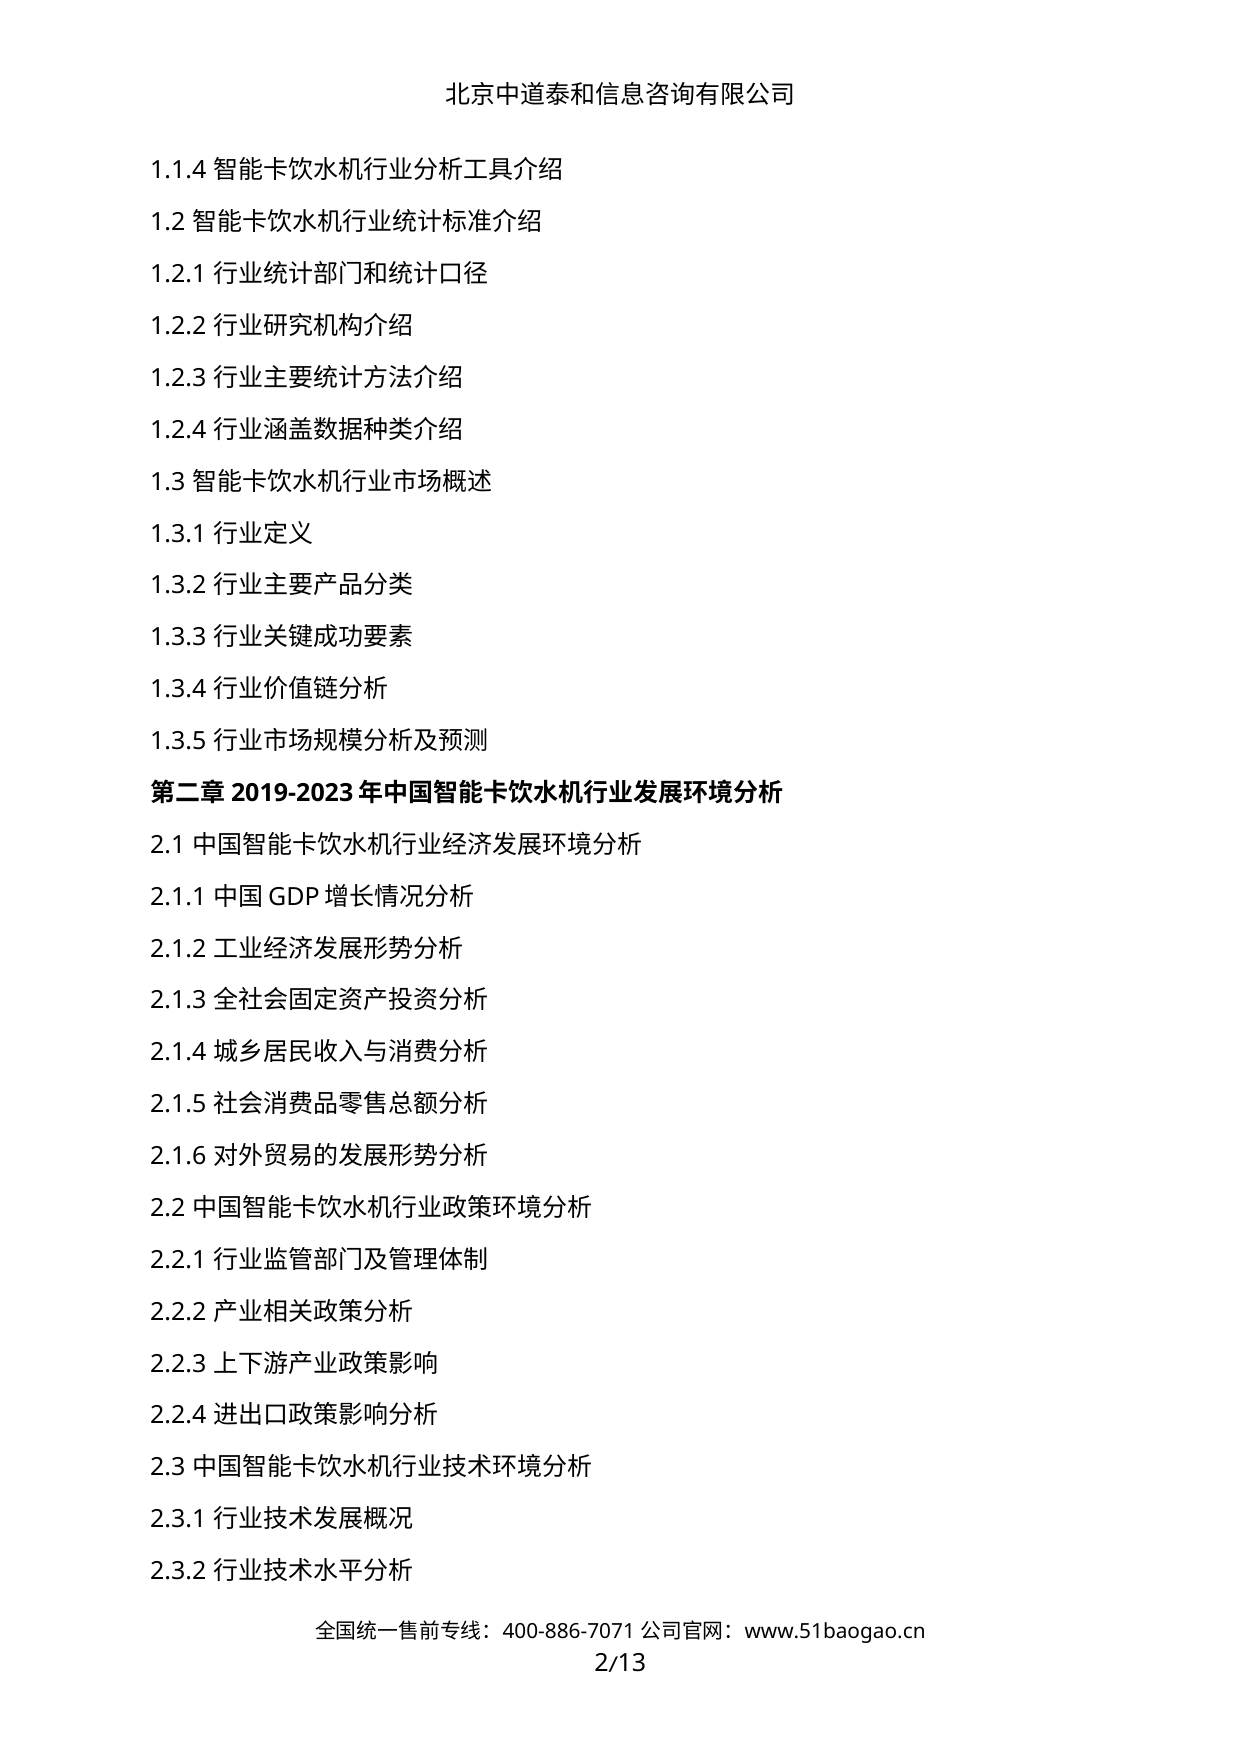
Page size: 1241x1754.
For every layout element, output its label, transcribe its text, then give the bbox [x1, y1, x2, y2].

text 2.1.6 对外贸易的发展形势分析 [150, 1136, 1090, 1172]
text 1.3.3 行业关键成功要素 [150, 617, 1090, 653]
text 1.2.4 行业涵盖数据种类介绍 [150, 409, 1090, 446]
text 2.2.3 上下游产业政策影响 [150, 1343, 1090, 1379]
text 2.3.2 行业技术水平分析 [150, 1551, 1090, 1587]
text 2.2.2 产业相关政策分析 [150, 1291, 1090, 1327]
text 1.3.2 行业主要产品分类 [150, 565, 1090, 601]
text 1.3.5 行业市场规模分析及预测 [150, 721, 1090, 757]
text 1.3.4 行业价值链分析 [150, 669, 1090, 705]
text 2.1.4 城乡居民收入与消费分析 [150, 1032, 1090, 1068]
text 1.2.1 行业统计部门和统计口径 [150, 254, 1090, 290]
text 1.2 智能卡饮水机行业统计标准介绍 [150, 202, 1090, 238]
text 1.2.3 行业主要统计方法介绍 [150, 357, 1090, 394]
text 2.1.3 全社会固定资产投资分析 [150, 980, 1090, 1016]
text 2.1.5 社会消费品零售总额分析 [150, 1084, 1090, 1120]
text 1.2.2 行业研究机构介绍 [150, 306, 1090, 342]
text 2.2.4 进出口政策影响分析 [150, 1395, 1090, 1431]
text 第二章 2019-2023年中国智能卡饮水机行业发展环境分析 [150, 772, 1090, 809]
text 2.2.1 行业监管部门及管理体制 [150, 1239, 1090, 1276]
text 1.3 智能卡饮水机行业市场概述 [150, 461, 1090, 497]
text 2.1.2 工业经济发展形势分析 [150, 928, 1090, 964]
text 1.1.4 智能卡饮水机行业分析工具介绍 [150, 150, 1090, 186]
text 2.1 中国智能卡饮水机行业经济发展环境分析 [150, 824, 1090, 861]
text 2.3 中国智能卡饮水机行业技术环境分析 [150, 1447, 1090, 1483]
text 2.3.1 行业技术发展概况 [150, 1499, 1090, 1535]
text 2.1.1 中国GDP增长情况分析 [150, 876, 1090, 912]
text 2.2 中国智能卡饮水机行业政策环境分析 [150, 1187, 1090, 1224]
text 1.3.1 行业定义 [150, 513, 1090, 549]
